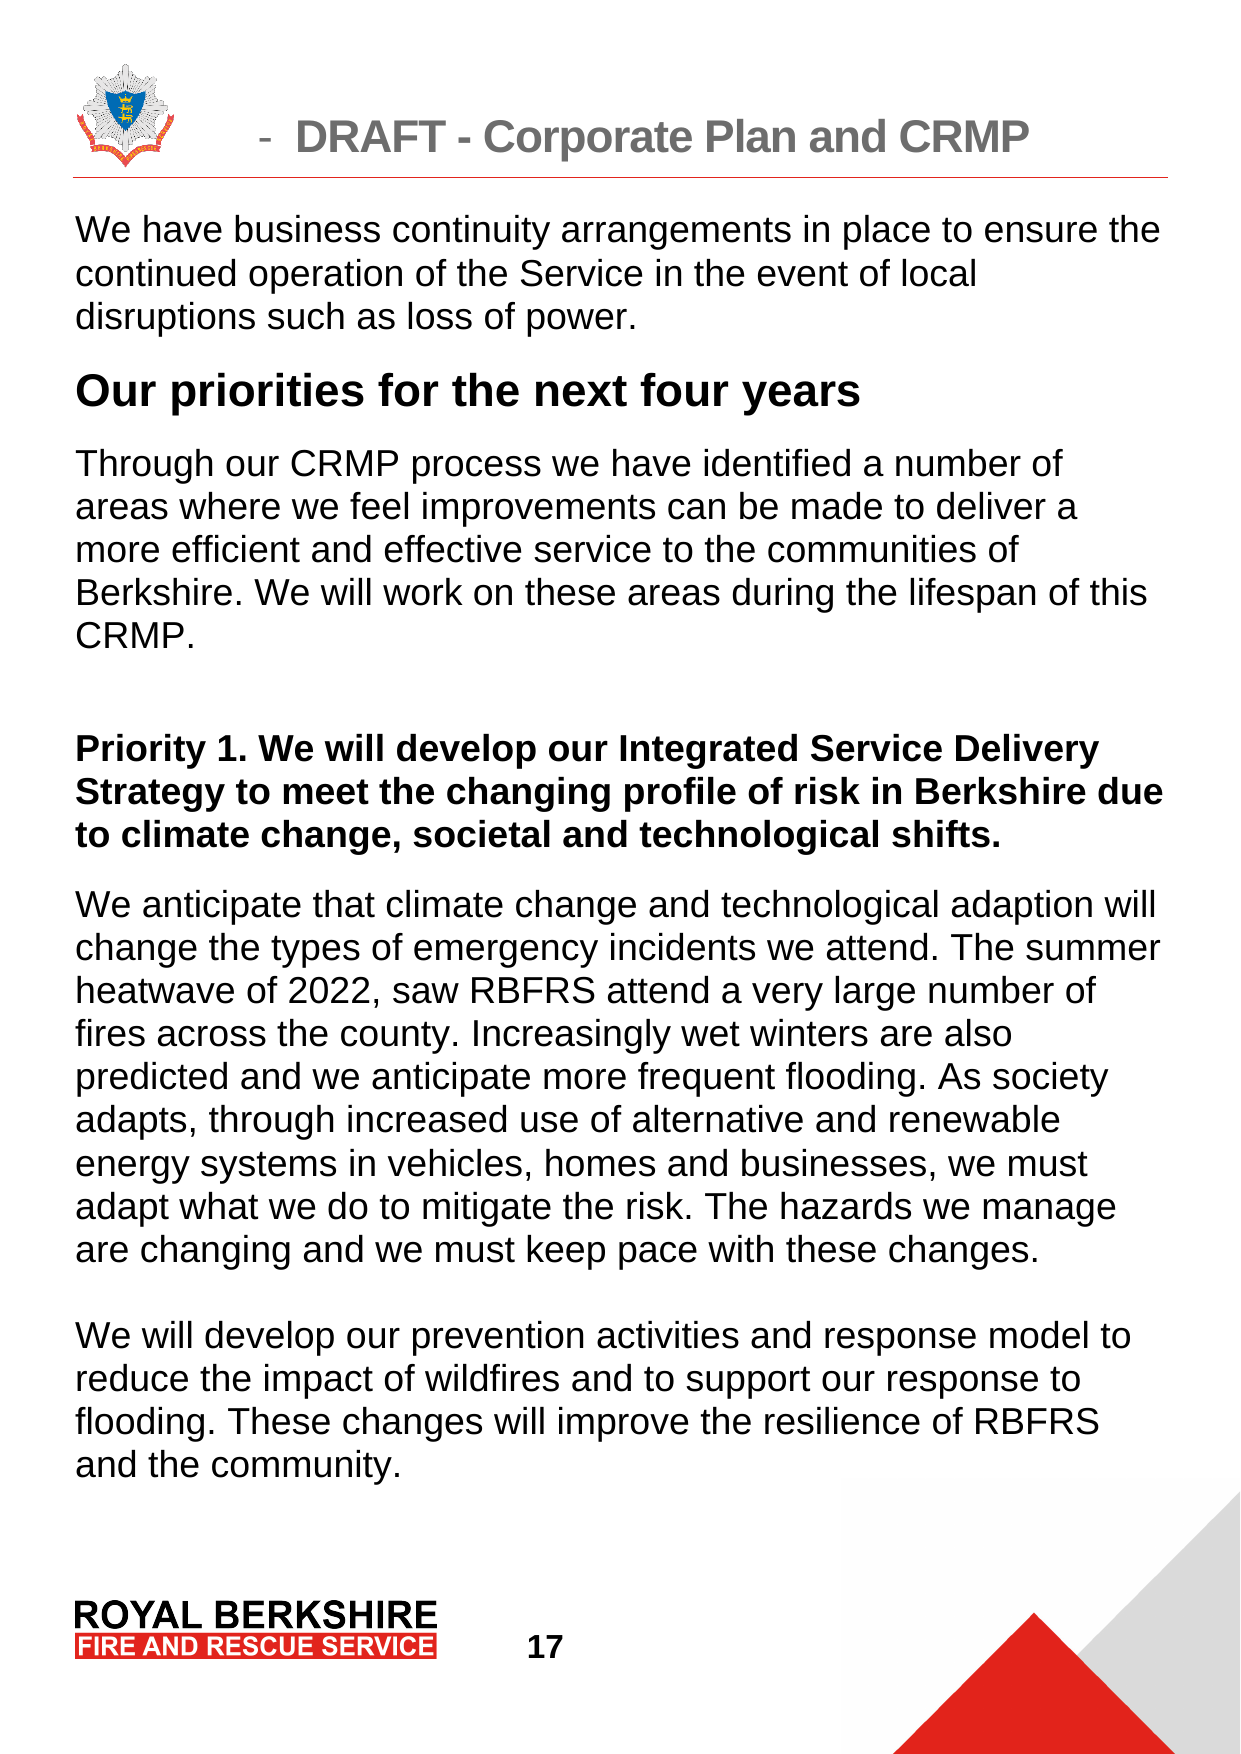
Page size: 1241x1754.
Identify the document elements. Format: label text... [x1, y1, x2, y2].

text Through our CRMP process we have identified a number of areas where we feel improvements can be made to deliver a more efficient and effective service to the communities of Berkshire. We will work on these areas during the lifespan of this CRMP. [75, 441, 1165, 657]
subtitle Our priorities for the next four years [75, 362, 1165, 416]
text Priority 1. We will develop our Integrated Service Delivery Strategy to meet the changing profile of risk in Berkshire due to climate change, societal and technological shifts. [75, 726, 1165, 856]
text We anticipate that climate change and technological adaption will change the types of emergency incidents we attend. The summer heatwave of 2022, saw RBFRS attend a very large number of fires across the county. Increasingly wet winters are also predicted and we anticipate more frequent flooding. As society adapts, through increased use of alternative and renewable energy systems in vehicles, homes and businesses, we must adapt what we do to mitigate the risk. The hazards we manage are changing and we must keep pace with these changes. [75, 882, 1165, 1270]
text We have business continuity arrangements in place to ensure the continued operation of the Service in the event of local disruptions such as loss of power. [75, 208, 1165, 337]
picture [840, 1478, 1241, 1754]
picture [75, 62, 176, 169]
text We will develop our prevention activities and response model to reduce the impact of wildfires and to support our response to flooding. These changes will improve the resilience of RBFRS and the community. [75, 1313, 1165, 1486]
picture [75, 1600, 437, 1659]
